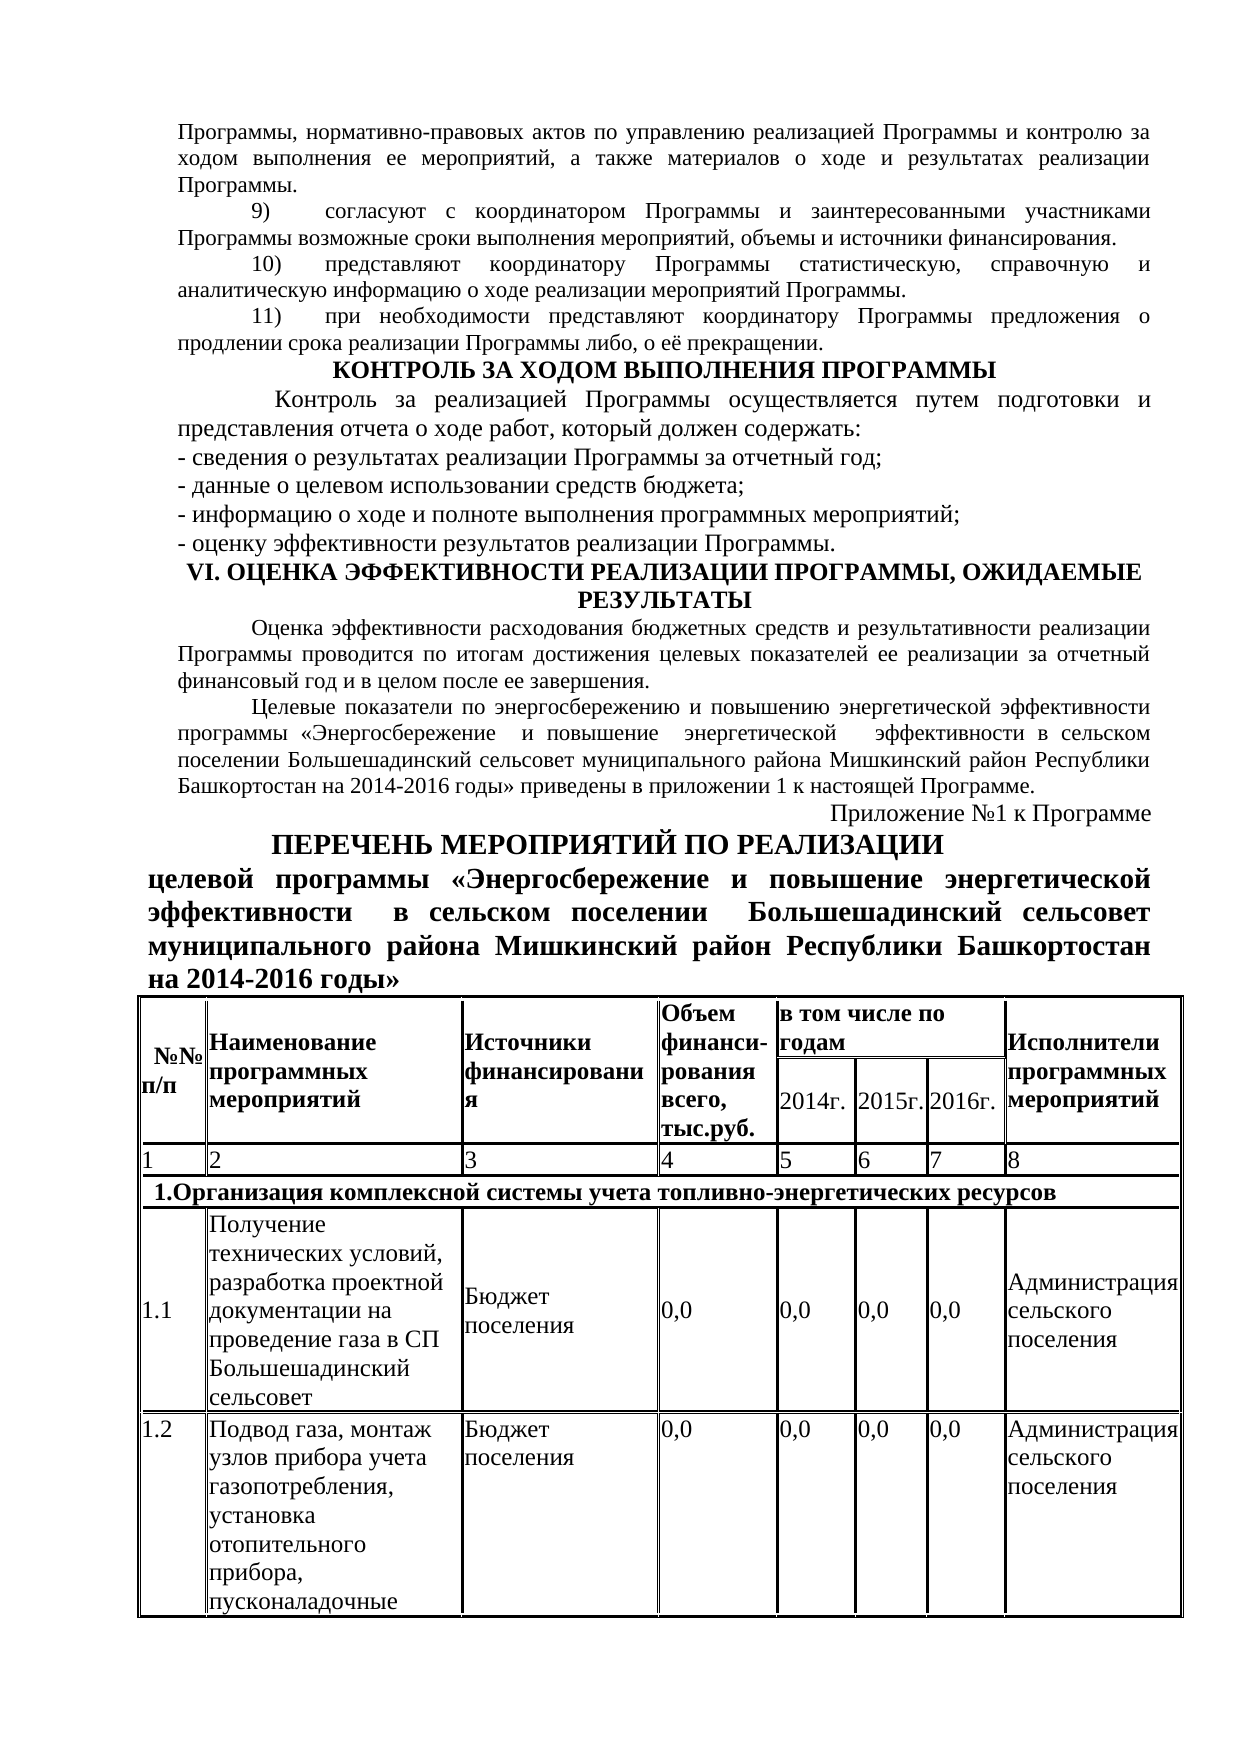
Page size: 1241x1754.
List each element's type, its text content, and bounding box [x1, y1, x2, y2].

table_cell 2015г. [857, 1059, 926, 1142]
table_cell 0,0 [660, 1209, 776, 1410]
text Целевые показатели по энергосбережению и повышению энергетической эффективности программы «Энергосбережение и повышение энергетической эффективности в сельском поселении Большешадинский сельсовет муниципального района Мишкинский район Республики Башкортостан на 2014-2016 годы» приведены в приложении 1 к настоящей Программе. [177, 693, 1152, 798]
table_header Объем финанси-рования всего, тыс.руб. [659, 997, 777, 1142]
table_cell 0,0 [857, 1209, 926, 1410]
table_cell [1005, 1410, 1181, 1615]
table_cell 0,0 [779, 1209, 854, 1410]
table_header в том числе по годам [777, 997, 1005, 1056]
table_cell 6 [857, 1145, 926, 1174]
subtitle целевой программы «Энергосбережение и повышение энергетической эффективности в сельском поселении Большешадинский сельсовет муниципального района Мишкинский район Республики Башкортостан на 2014-2016 годы» [148, 861, 1152, 995]
table_cell 1 [141, 1142, 205, 1174]
list согласуют с координатором Программы и заинтересованными участниками Программы возможные сроки выполнения мероприятий, объемы и источники финансирования. [177, 197, 1152, 250]
table_header №№ п/п [141, 998, 207, 1142]
table_cell 0,0 [929, 1209, 1004, 1410]
table_cell 2016г. [929, 1059, 1004, 1142]
table_header Исполнители программных мероприятий [1005, 998, 1180, 1142]
table_cell 0,0 [777, 1414, 855, 1615]
table_cell 0,0 [659, 1414, 777, 1615]
table_cell 2 [208, 1145, 461, 1174]
table_cell 0,0 [927, 1414, 1005, 1615]
table_cell 2014г. [779, 1059, 854, 1142]
text - оценку эффективности результатов реализации Программы. [177, 528, 1152, 557]
text - информацию о ходе и полноте выполнения программных мероприятий; [177, 499, 1152, 528]
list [177, 118, 1152, 197]
table_cell 1.Организация комплексной системы учета топливно-энергетических ресурсов [141, 1174, 1180, 1206]
table_cell Получение технических условий, разработка проектной документации на проведение газа в СП Большешадинский сельсовет [208, 1209, 461, 1410]
table_cell 4 [660, 1145, 776, 1174]
table_cell Бюджет поселения [462, 1414, 658, 1615]
table_cell Администрация сельского поселения [1007, 1206, 1180, 1410]
text Контроль за реализацией Программы осуществляется путем подготовки и представления отчета о ходе работ, который должен содержать: [177, 384, 1152, 442]
text Оценка эффективности расходования бюджетных средств и результативности реализации Программы проводится по итогам достижения целевых показателей ее реализации за отчетный финансовый год и в целом после ее завершения. [177, 614, 1152, 693]
table_cell 3 [464, 1145, 657, 1174]
table_cell 0,0 [855, 1414, 927, 1615]
table_header Источники финансирования [462, 998, 658, 1142]
text - данные о целевом использовании средств бюджета; [177, 470, 1152, 499]
text VI. ОЦЕНКА ЭФФЕКТИВНОСТИ РЕАЛИЗАЦИИ ПРОГРАММЫ, ОЖИДАЕМЫЕ РЕЗУЛЬТАТЫ [177, 557, 1152, 614]
text Приложение №1 к Программе [177, 798, 1152, 827]
table_cell 1.1 [141, 1206, 205, 1410]
text - сведения о результатах реализации Программы за отчетный год; [177, 442, 1152, 470]
table_header Наименование программных мероприятий [207, 997, 462, 1142]
table_cell 1.2 [141, 1410, 207, 1615]
subtitle ПЕРЕЧЕНЬ МЕРОПРИЯТИЙ ПО РЕАЛИЗАЦИИ [271, 827, 1152, 861]
table_cell Бюджет поселения [464, 1209, 657, 1410]
table_cell 8 [1007, 1142, 1180, 1174]
list при необходимости представляют координатору Программы предложения о продлении срока реализации Программы либо, о её прекращении. [177, 303, 1152, 355]
table_cell 5 [779, 1145, 854, 1174]
list представляют координатору Программы статистическую, справочную и аналитическую информацию о ходе реализации мероприятий Программы. [177, 250, 1152, 303]
text КОНТРОЛЬ ЗА ХОДОМ ВЫПОЛНЕНИЯ ПРОГРАММЫ [177, 355, 1152, 384]
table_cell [207, 1414, 462, 1615]
table_cell 7 [929, 1145, 1004, 1174]
